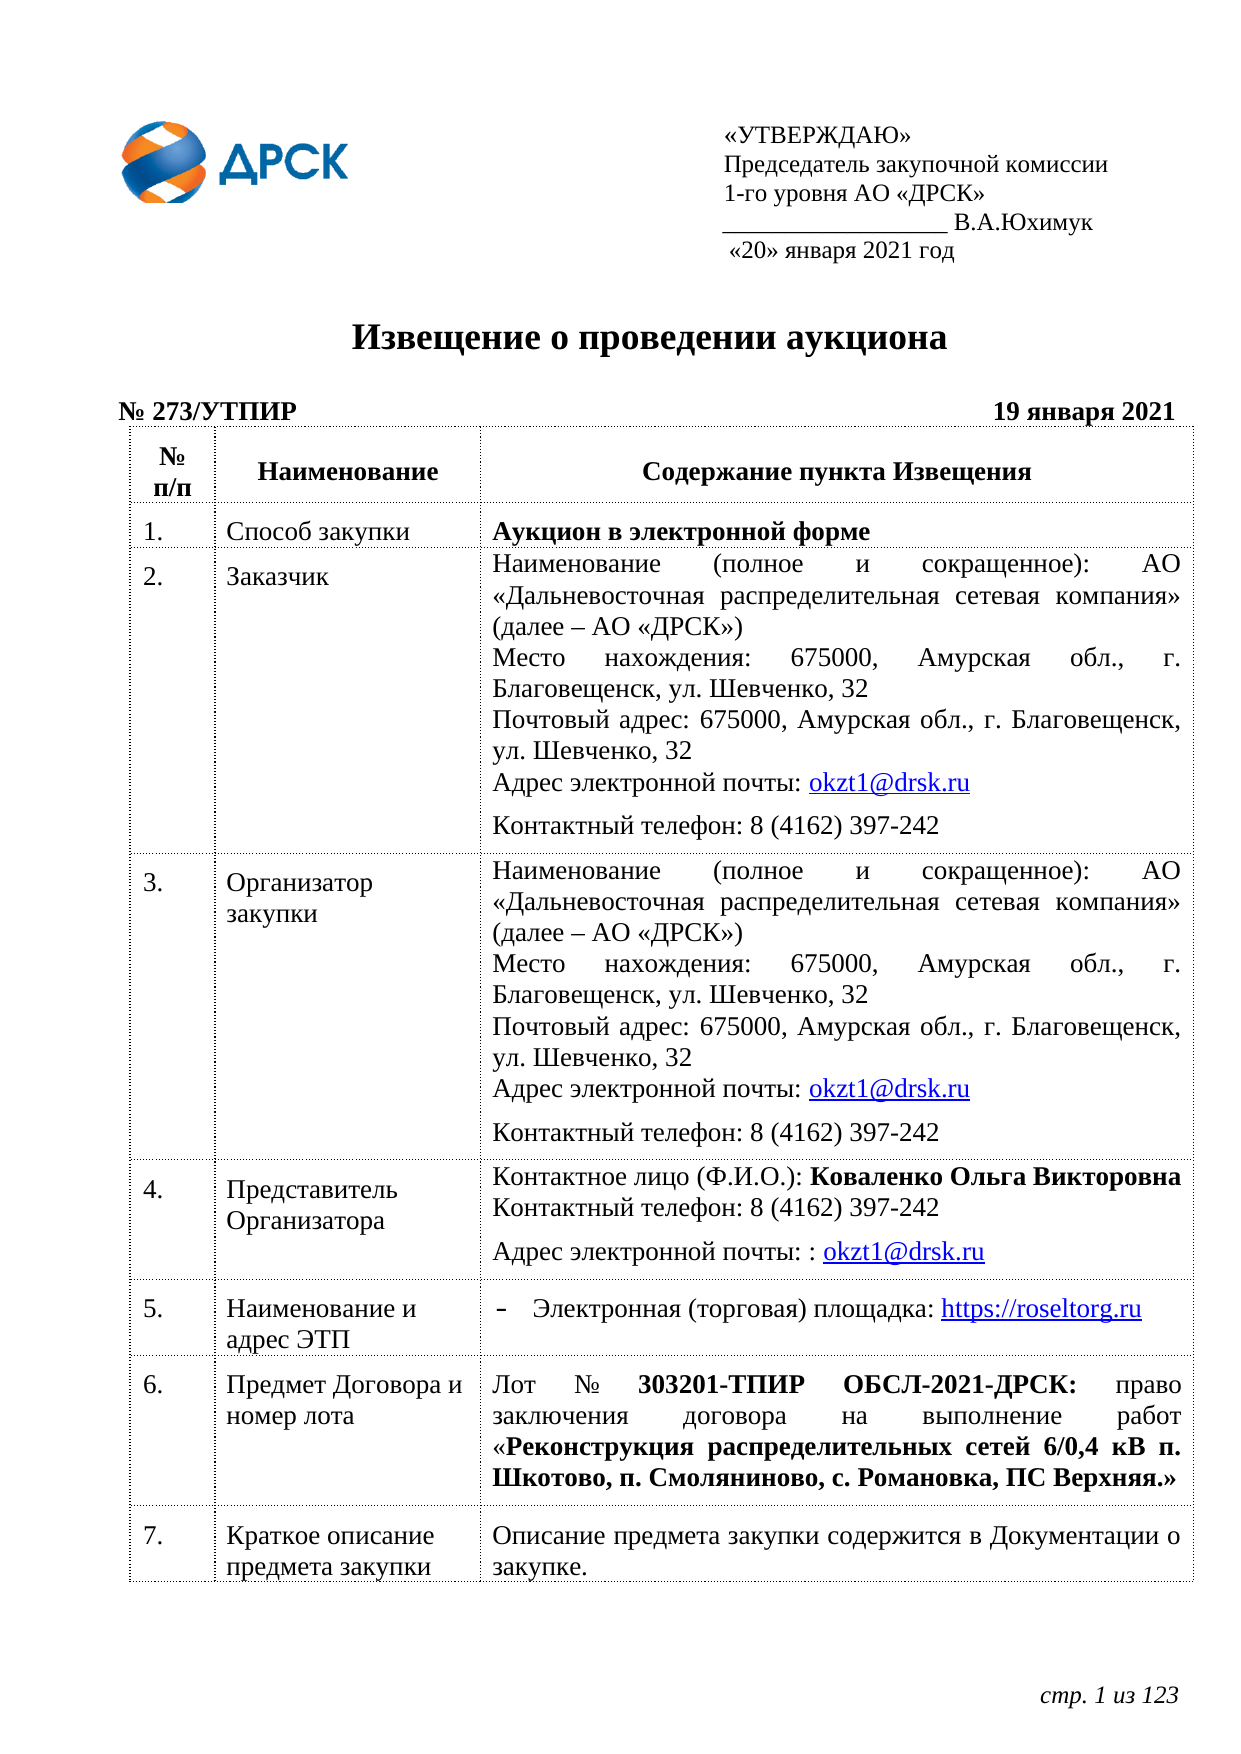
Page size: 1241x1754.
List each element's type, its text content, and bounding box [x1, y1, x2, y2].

table_cell [130, 502, 215, 547]
table_cell Описание предмета закупки содержится в Документации о закупке. [481, 1505, 1193, 1581]
text __________________ В.А.Юхимук [722, 207, 1181, 236]
table_cell Наименование (полное и сокращенное): АО «Дальневосточная распределительная сетевая компания» (далее – АО «ДРСК») Место нахождения: 675000, Амурская обл., г. Благовещенск, ул. Шевченко, 32 Почтовый адрес: 675000, Амурская обл., г. Благовещенск, ул. Шевченко, 32 Адрес электронной почты: okzt1@drsk.ru Контактный телефон: 8 (4162) 397-242 [481, 547, 1193, 853]
text 1-го уровня АО «ДРСК» [723, 178, 1181, 207]
table_header Содержание пункта Извещения [481, 426, 1193, 502]
table_cell [130, 1159, 215, 1279]
table_cell Наименование и адрес ЭТП [215, 1279, 481, 1354]
picture [118, 118, 365, 207]
table_cell Наименование (полное и сокращенное): АО «Дальневосточная распределительная сетевая компания» (далее – АО «ДРСК») Место нахождения: 675000, Амурская обл., г. Благовещенск, ул. Шевченко, 32 Почтовый адрес: 675000, Амурская обл., г. Благовещенск, ул. Шевченко, 32 Адрес электронной почты: okzt1@drsk.ru Контактный телефон: 8 (4162) 397-242 [481, 853, 1193, 1159]
text № 273/УТПИР 19 января 2021 [118, 395, 1181, 426]
table_cell Организатор закупки [215, 853, 481, 1159]
table_header Наименование [215, 426, 481, 502]
table_cell Электронная (торговая) площадка: https://roseltorg.ru [481, 1279, 1193, 1354]
table_cell Контактное лицо (Ф.И.О.): Коваленко Ольга Викторовна Контактный телефон: 8 (4162) 397-242 Адрес электронной почты: : okzt1@drsk.ru [481, 1159, 1193, 1279]
table_cell Способ закупки [215, 502, 481, 547]
text «УТВЕРЖДАЮ» [723, 118, 1181, 149]
table_cell [130, 547, 215, 853]
text «20» января 2021 год [722, 236, 1181, 264]
table_cell [130, 1505, 215, 1581]
table_cell Заказчик [215, 547, 481, 853]
table_cell Краткое описание предмета закупки [215, 1505, 481, 1581]
table_cell Лот № 303201-ТПИР ОБСЛ-2021-ДРСК: право заключения договора на выполнение работ «Реконструкция распределительных сетей 6/0,4 кВ п. Шкотово, п. Смоляниново, с. Романовка, ПС Верхняя.» [481, 1355, 1193, 1505]
table_cell [130, 853, 215, 1159]
table_cell Предмет Договора и номер лота [215, 1355, 481, 1505]
table_cell Представитель Организатора [215, 1159, 481, 1279]
table_header № п/п [130, 426, 215, 502]
table_cell [130, 1355, 215, 1505]
table_cell Аукцион в электронной форме [481, 502, 1193, 547]
text Председатель закупочной комиссии [723, 149, 1181, 178]
table_cell [130, 1279, 215, 1354]
text Извещение о проведении аукциона [118, 314, 1181, 357]
